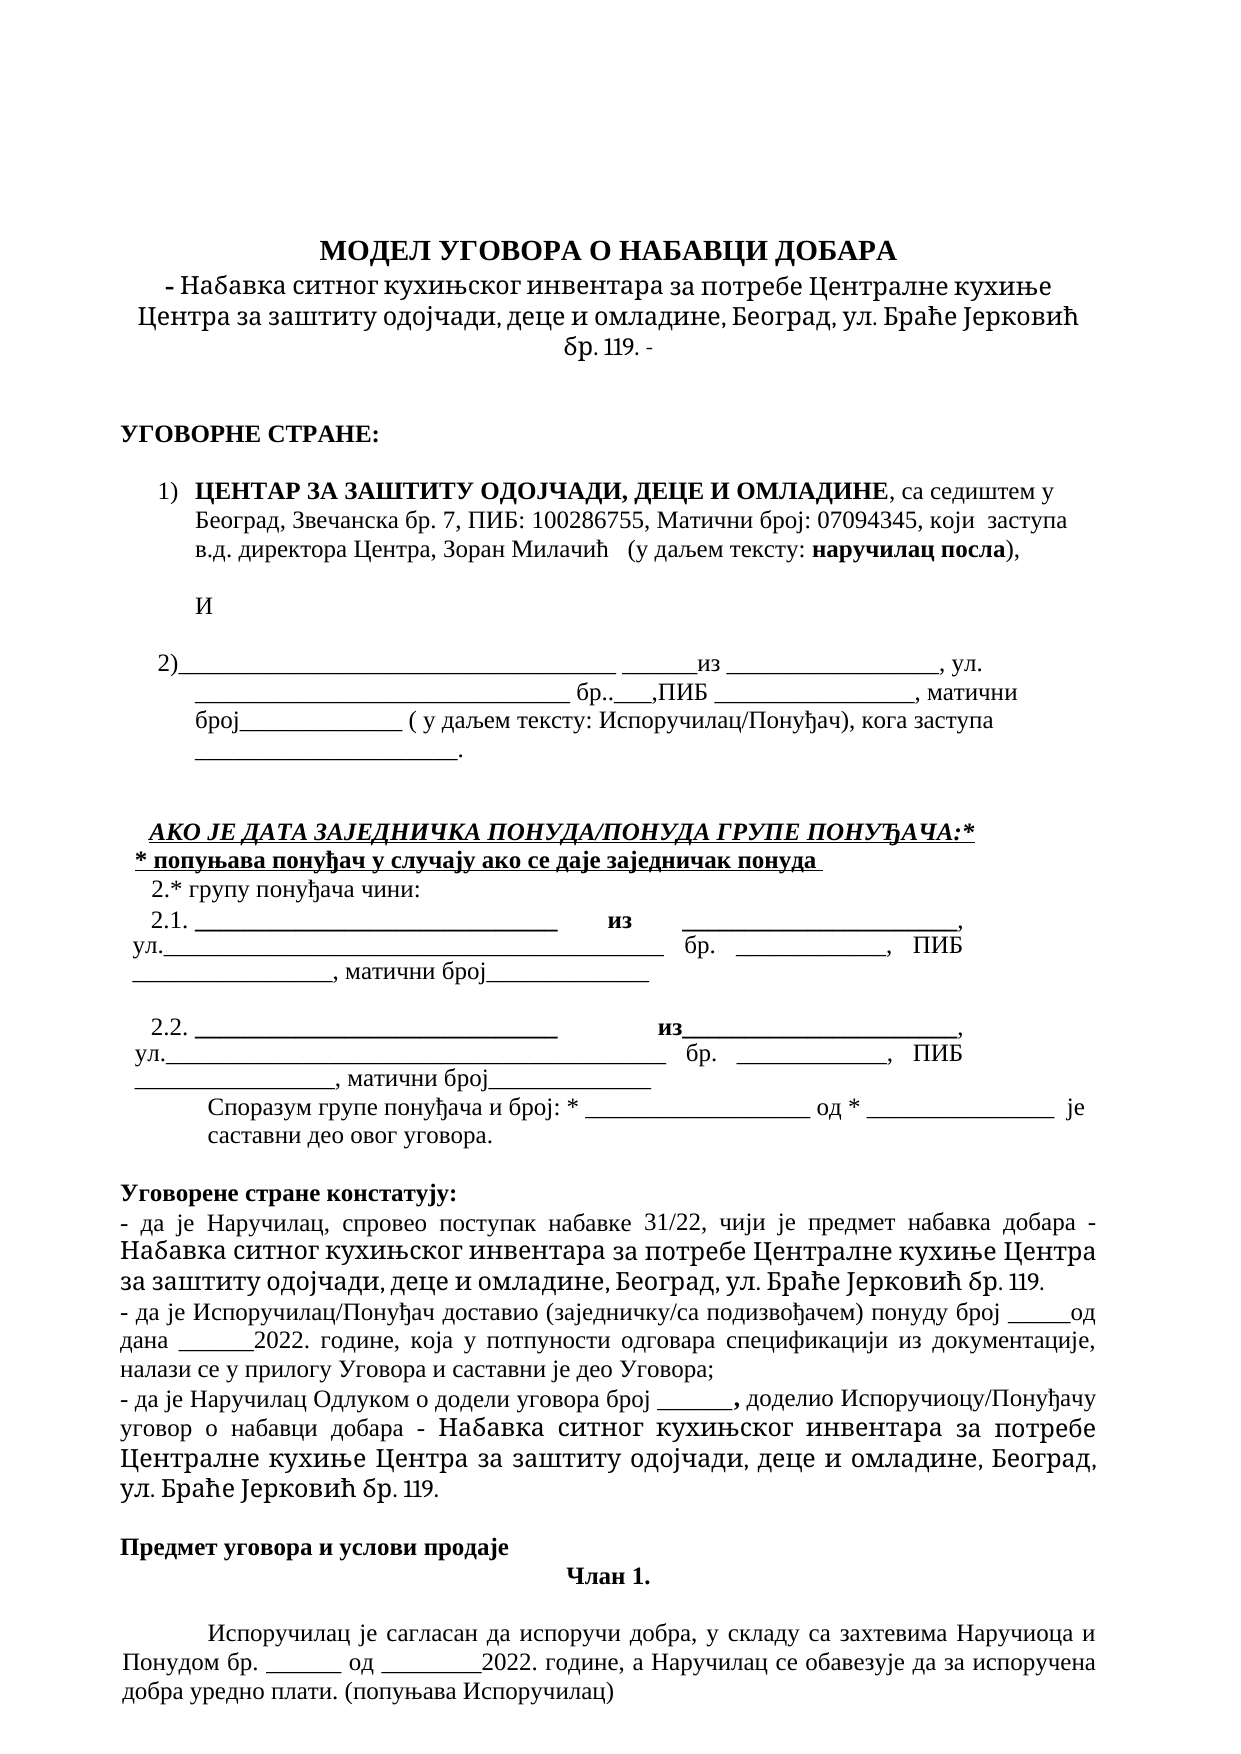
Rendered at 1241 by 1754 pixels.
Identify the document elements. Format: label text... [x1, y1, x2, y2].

text * попуњава понуђач у случају ако се даје заједничак понуда [134, 846, 1097, 874]
text Споразум групе понуђача и број: * __________________ од * _______________ je саставни део овог уговора. [207, 1092, 1097, 1149]
text Београд, Звечанска бр. 7, ПИБ: 100286755, Матични број: 07094345, који заступа [157, 505, 1097, 534]
text УГОВОРНЕ СТРАНЕ: [120, 419, 1097, 448]
text - Набавка ситног кухињског инвентара за потребе Централне кухиње Центра за заштиту одојчади, деце и омладине, Београд, ул. Браће Јерковић бр. 119. - [120, 267, 1097, 361]
text Испоручилац је сагласан да испоручи добра, у складу са захтевима Наручиоца и Понудом бр. ______ од ________2022. године, а Наручилац се обавезује да за испоручена добра уредно плати. (попуњава Испоручилац) [122, 1618, 1097, 1704]
text АКО ЈЕ ДАТА ЗАЈЕДНИЧКА ПОНУДА/ПОНУДА ГРУПЕ ПОНУЂАЧА:* [149, 817, 1097, 846]
text Члан 1. [120, 1561, 1097, 1589]
text И [157, 591, 1097, 620]
list _____________________________ из______________________, ул.________________________________________ бр. ____________, ПИБ ________________, матични број_____________ [134, 1015, 963, 1092]
text МОДЕЛ УГОВОРА О НАБАВЦИ ДОБАРА [120, 233, 1097, 267]
text Уговорене стране констатују: [120, 1178, 1097, 1207]
list _____________________________ из ______________________, ул.________________________________________ бр. ____________, ПИБ ________________, матични број_____________ [132, 908, 963, 985]
text - да је Наручилац Одлуком о додели уговора број ______, доделио Испоручиоцу/Понуђачу уговор о набавци добара - Набавка ситног кухињског инвентара за потребе Централне кухиње Центра за заштиту одојчади, деце и омладине, Београд, ул. Браће Јерковић бр. 119. [120, 1383, 1097, 1503]
text - да је Наручилац, спровео поступак набавке 31/22, чији је предмет набавка добара - Набавка ситног кухињског инвентара за потребе Централне кухиње Центра за заштиту одојчади, деце и омладине, Београд, ул. Браће Јерковић бр. 119. [120, 1207, 1097, 1297]
text - да је Испоручилац/Понуђач доставио (заједничку/са подизвођачем) понуду број _____од дана ______2022. године, која у потпуности одговара спецификацији из документације, налази се у прилогу Уговора и саставни је део Уговора; [120, 1297, 1097, 1383]
text 2)___________________________________ ______из _________________, ул. [157, 649, 1097, 677]
text 2.* групу понуђача чини: [151, 874, 1097, 903]
text в.д. директора Центра, Зоран Милачић (у даљем тексту: наручилац посла), [157, 534, 1097, 563]
list ЦЕНТАР ЗА ЗАШТИТУ ОДОЈЧАДИ, ДЕЦЕ И ОМЛАДИНЕ, са седиштем у [157, 476, 1097, 505]
text Предмет уговора и услови продаје [120, 1532, 1097, 1561]
text ______________________________ бр..___,ПИБ ________________, матични број_____________ ( у даљем тексту: Испоручилац/Понуђач), кога заступа _____________________. [132, 677, 1097, 763]
